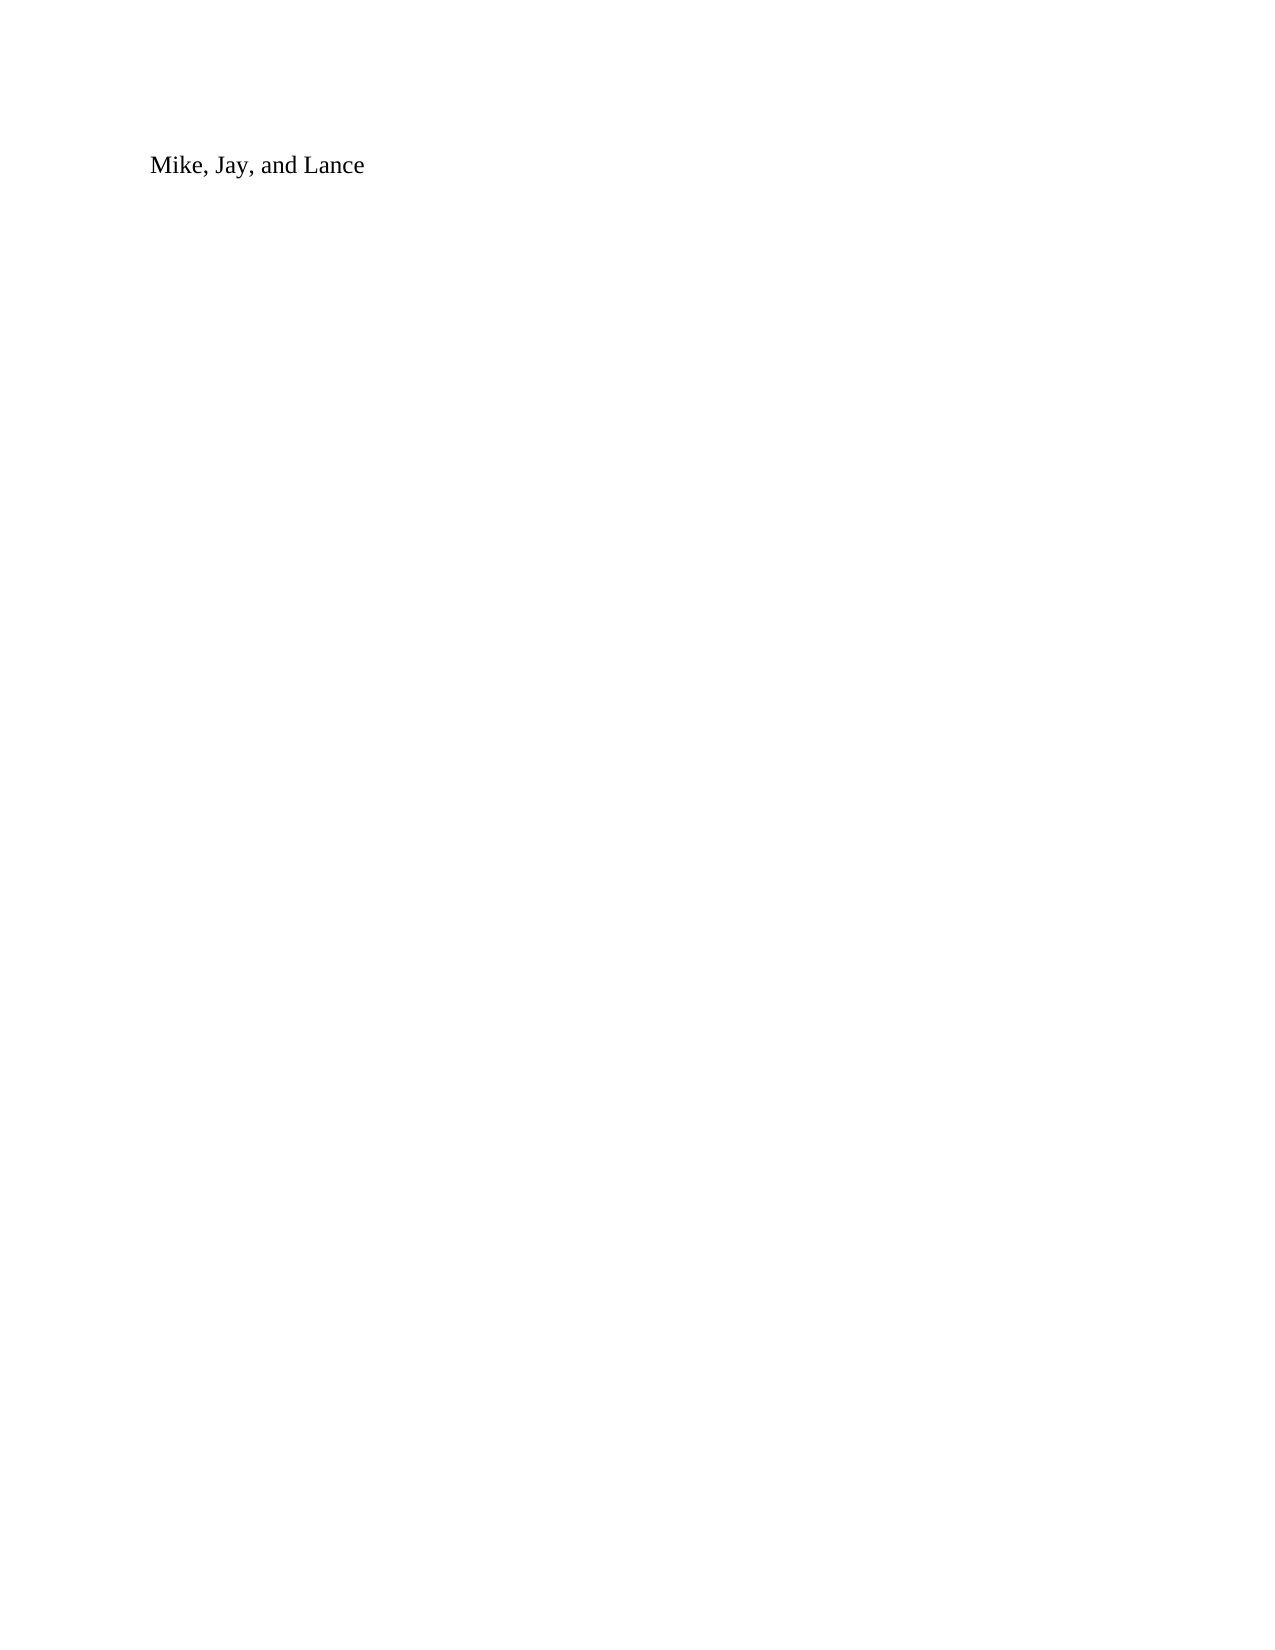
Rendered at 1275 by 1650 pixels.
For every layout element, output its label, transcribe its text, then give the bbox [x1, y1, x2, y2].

text Mike, Jay, and Lance [150, 150, 1125, 179]
